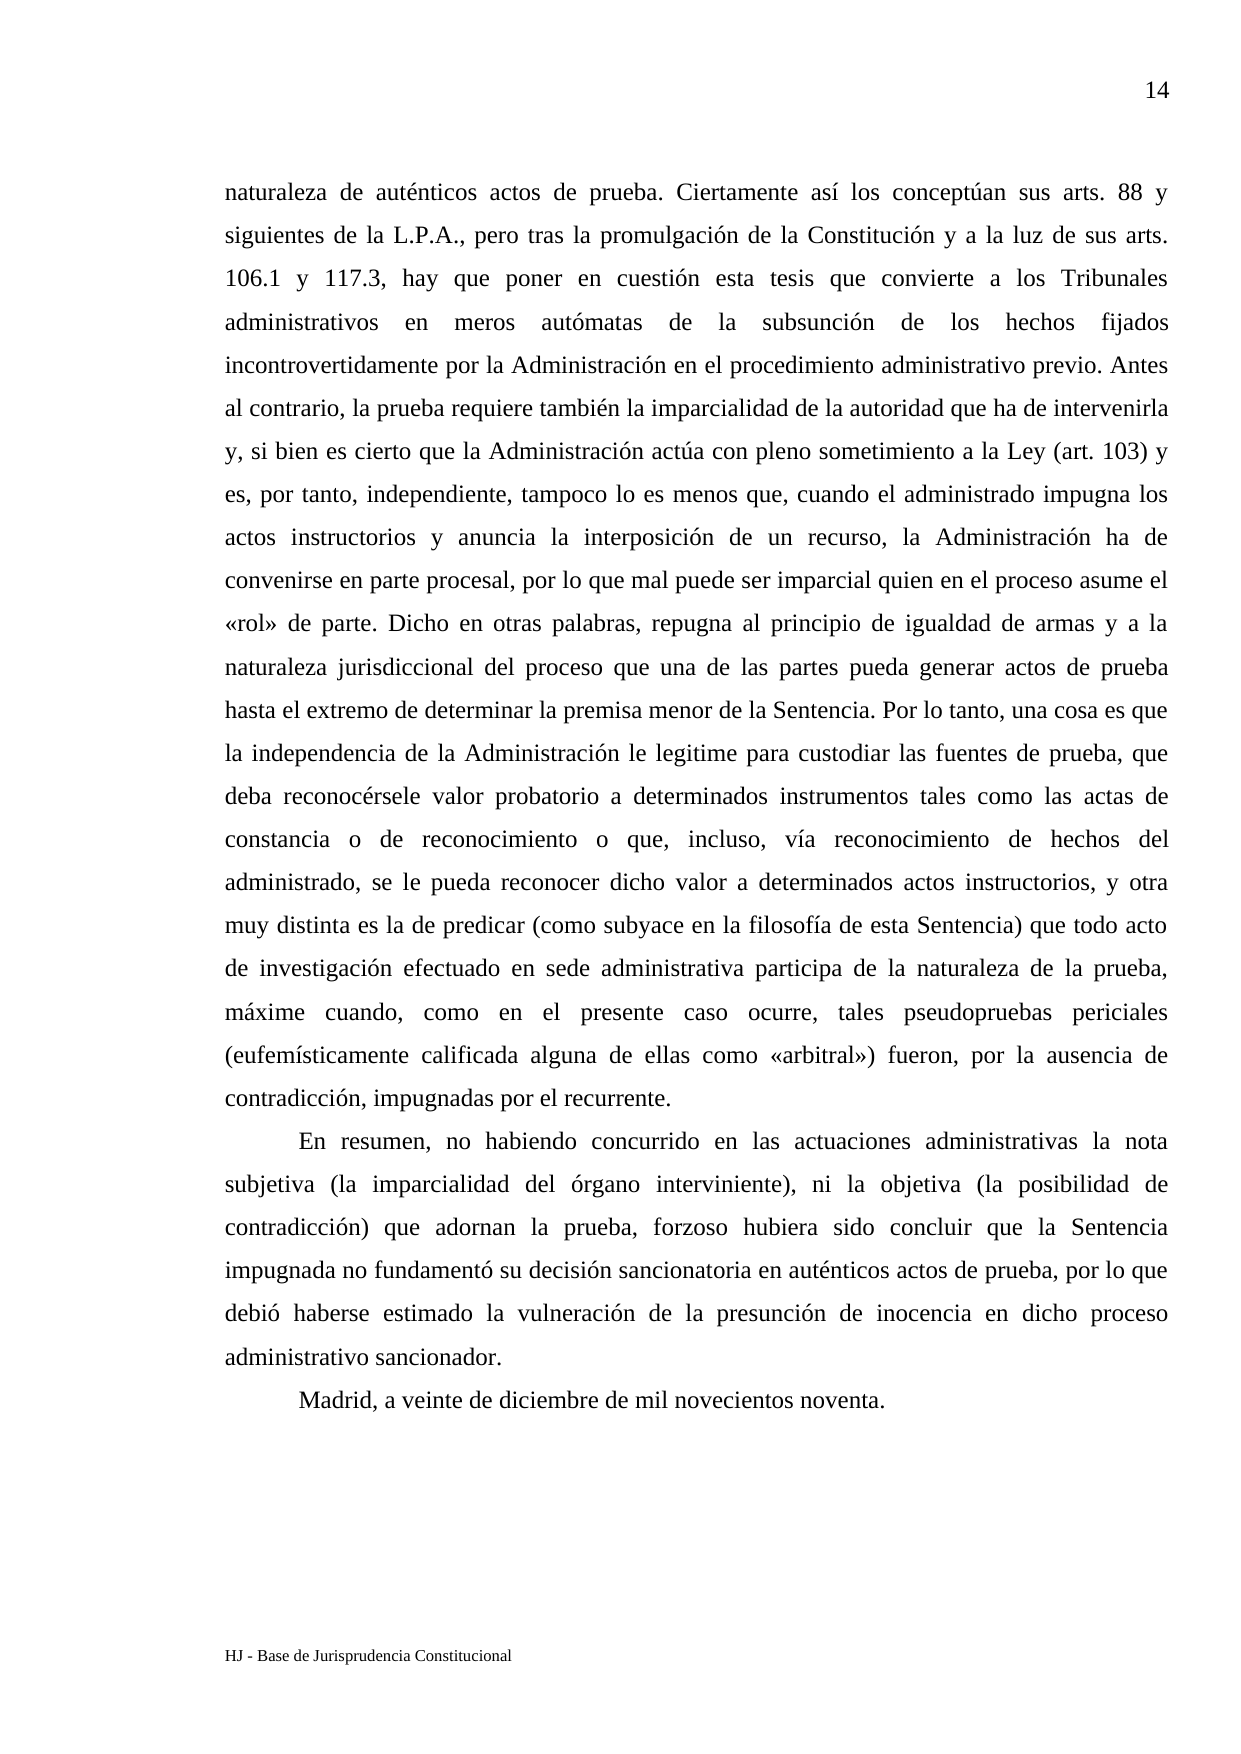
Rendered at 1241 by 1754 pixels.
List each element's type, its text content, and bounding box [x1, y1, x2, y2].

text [224, 177, 1169, 1112]
text Madrid, a veinte de diciembre de mil novecientos noventa. [224, 1385, 1169, 1413]
text En resumen, no habiendo concurrido en las actuaciones administrativas la nota subjetiva (la imparcialidad del órgano interviniente), ni la objetiva (la posibilidad de contradicción) que adornan la prueba, forzoso hubiera sido concluir que la Sentencia impugnada no fundamentó su decisión sancionatoria en auténticos actos de prueba, por lo que debió haberse estimado la vulneración de la presunción de inocencia en dicho proceso administrativo sancionador. [224, 1126, 1169, 1370]
